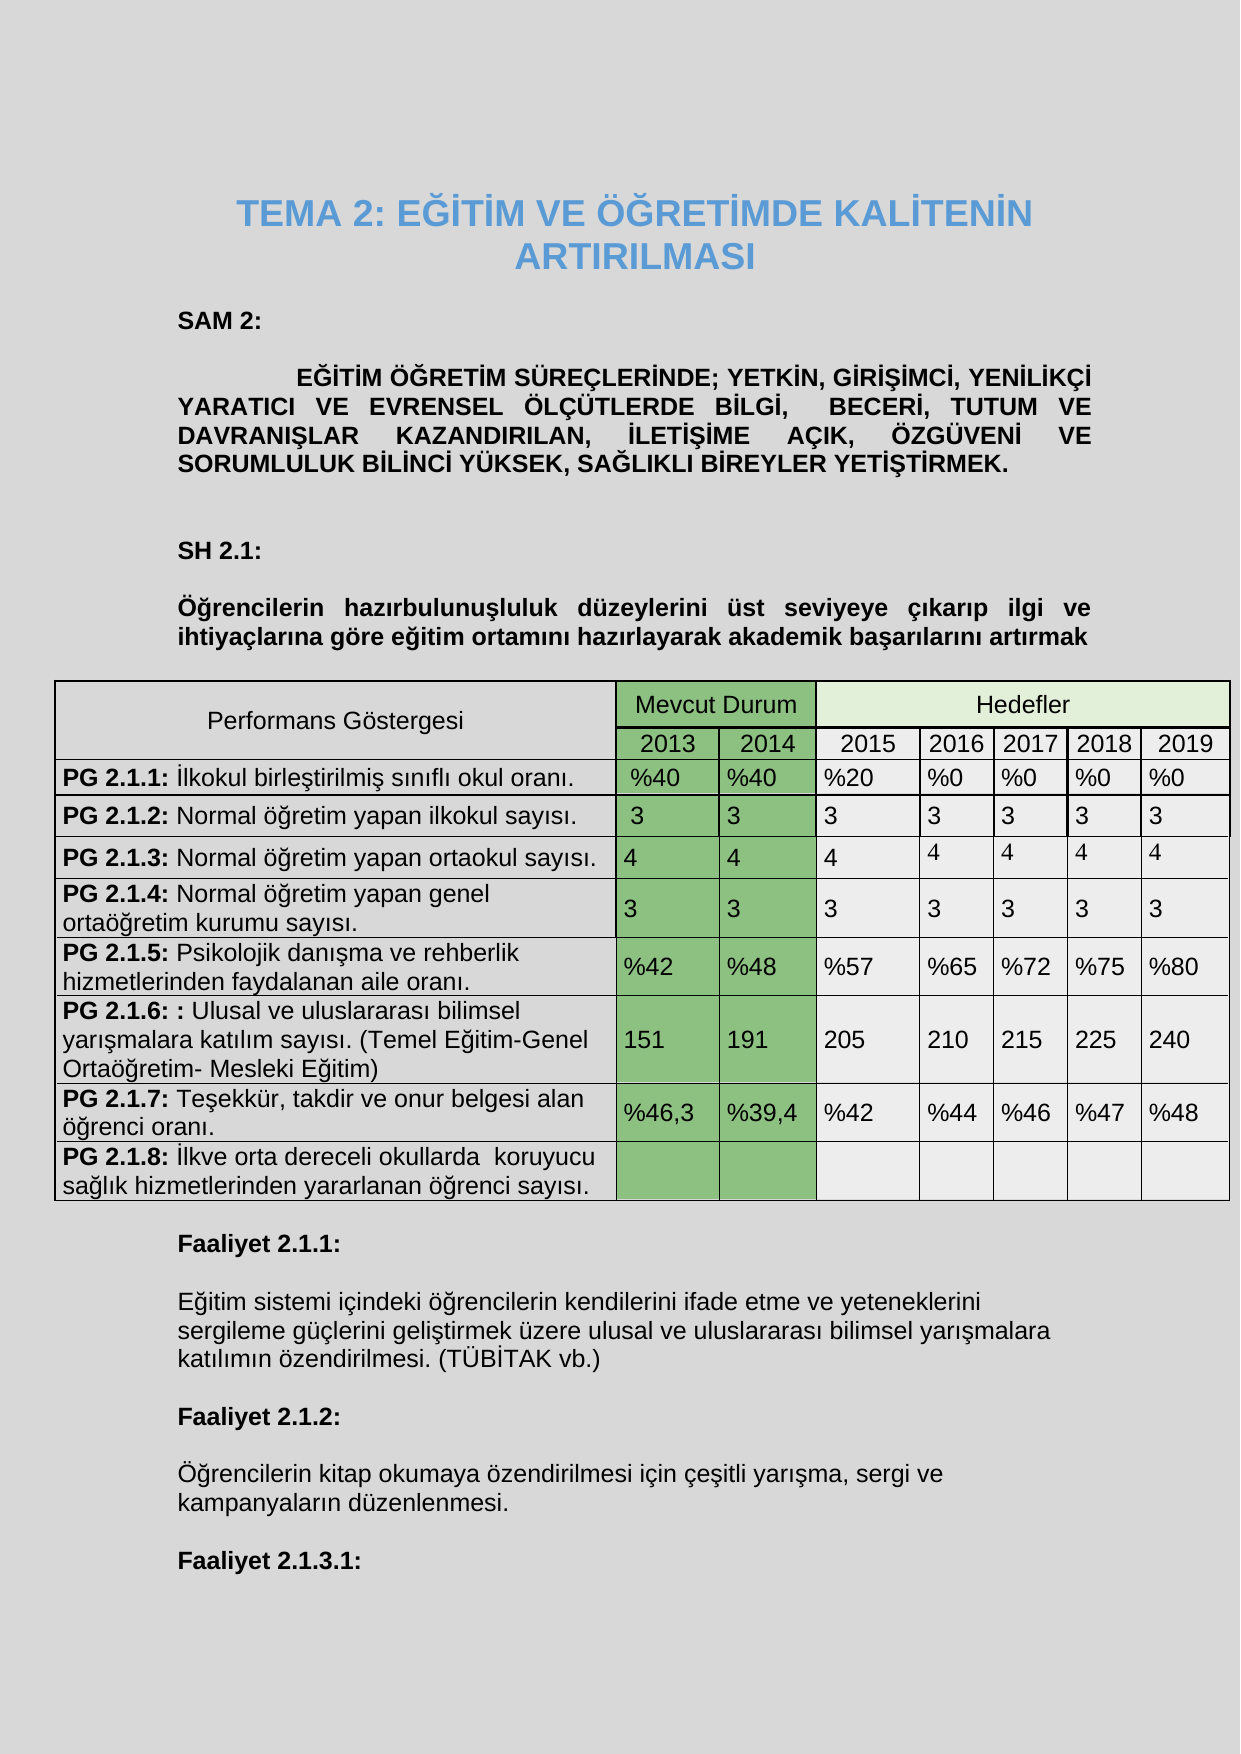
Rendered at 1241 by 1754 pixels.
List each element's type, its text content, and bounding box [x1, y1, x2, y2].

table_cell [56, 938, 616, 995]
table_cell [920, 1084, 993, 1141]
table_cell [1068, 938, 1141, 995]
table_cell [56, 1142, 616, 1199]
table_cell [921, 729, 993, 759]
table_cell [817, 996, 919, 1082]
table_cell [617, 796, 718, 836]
text SH 2.1: [177, 536, 1093, 564]
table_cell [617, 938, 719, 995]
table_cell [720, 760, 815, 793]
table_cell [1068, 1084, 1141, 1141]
text Öğrencilerin hazırbulunuşluluk düzeylerini üst seviyeye çıkarıp ilgi ve ihtiyaçlarına göre eğitim ortamını hazırlayarak akademik başarılarını artırmak [177, 593, 1093, 651]
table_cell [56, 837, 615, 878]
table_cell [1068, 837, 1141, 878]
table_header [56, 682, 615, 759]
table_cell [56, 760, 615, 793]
text EĞİTİM ÖĞRETİM SÜREÇLERİNDE; YETKİN, GİRİŞİMCİ, YENİLİKÇİ YARATICI VE EVRENSEL ÖLÇÜTLERDE BİLGİ, BECERİ, TUTUM VE DAVRANIŞLAR KAZANDIRILAN, İLETİŞİME AÇIK, ÖZGÜVENİ VE SORUMLULUK BİLİNCİ YÜKSEK, SAĞLIKLI BİREYLER YETİŞTİRMEK. [177, 363, 1093, 478]
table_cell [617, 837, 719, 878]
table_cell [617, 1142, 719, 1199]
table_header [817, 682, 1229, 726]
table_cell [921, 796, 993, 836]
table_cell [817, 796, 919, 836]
text Öğrencilerin kitap okumaya özendirilmesi için çeşitli yarışma, sergi ve kampanyaların düzenlenmesi. [177, 1459, 1093, 1517]
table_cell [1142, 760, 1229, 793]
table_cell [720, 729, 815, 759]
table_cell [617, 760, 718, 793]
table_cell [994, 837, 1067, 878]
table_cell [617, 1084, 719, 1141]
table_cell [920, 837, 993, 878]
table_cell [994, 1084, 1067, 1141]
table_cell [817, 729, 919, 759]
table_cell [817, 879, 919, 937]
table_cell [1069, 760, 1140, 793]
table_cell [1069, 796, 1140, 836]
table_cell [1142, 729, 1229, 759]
text TEMA 2: EĞİTİM VE ÖĞRETİMDE KALİTENİN ARTIRILMASI [177, 191, 1093, 277]
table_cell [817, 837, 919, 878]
text Faaliyet 2.1.2: [177, 1402, 1093, 1431]
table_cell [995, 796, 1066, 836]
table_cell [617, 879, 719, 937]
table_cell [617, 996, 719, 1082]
text Faaliyet 2.1.1: [177, 1229, 1093, 1258]
text Eğitim sistemi içindeki öğrencilerin kendilerini ifade etme ve yeteneklerini sergileme güçlerini geliştirmek üzere ulusal ve uluslararası bilimsel yarışmalara katılımın özendirilmesi. (TÜBİTAK vb.) [177, 1287, 1093, 1373]
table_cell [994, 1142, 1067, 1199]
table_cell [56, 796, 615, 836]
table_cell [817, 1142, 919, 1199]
text SAM 2: [177, 306, 1093, 334]
text Faaliyet 2.1.3.1: [177, 1546, 1093, 1574]
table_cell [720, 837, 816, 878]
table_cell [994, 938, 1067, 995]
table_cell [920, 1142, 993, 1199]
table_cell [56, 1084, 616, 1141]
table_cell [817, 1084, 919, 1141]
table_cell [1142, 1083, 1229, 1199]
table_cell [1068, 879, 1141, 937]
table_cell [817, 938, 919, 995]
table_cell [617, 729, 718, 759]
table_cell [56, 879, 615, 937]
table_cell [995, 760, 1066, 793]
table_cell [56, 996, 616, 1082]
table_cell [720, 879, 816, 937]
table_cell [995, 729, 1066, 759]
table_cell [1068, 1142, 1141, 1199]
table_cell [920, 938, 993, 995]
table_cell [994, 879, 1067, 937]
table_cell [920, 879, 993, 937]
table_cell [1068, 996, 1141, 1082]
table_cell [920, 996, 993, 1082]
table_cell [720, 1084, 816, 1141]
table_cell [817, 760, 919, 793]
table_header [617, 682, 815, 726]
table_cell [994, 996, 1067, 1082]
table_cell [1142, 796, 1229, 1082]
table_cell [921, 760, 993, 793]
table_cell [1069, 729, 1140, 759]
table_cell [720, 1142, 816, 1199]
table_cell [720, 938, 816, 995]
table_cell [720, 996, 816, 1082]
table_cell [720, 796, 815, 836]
